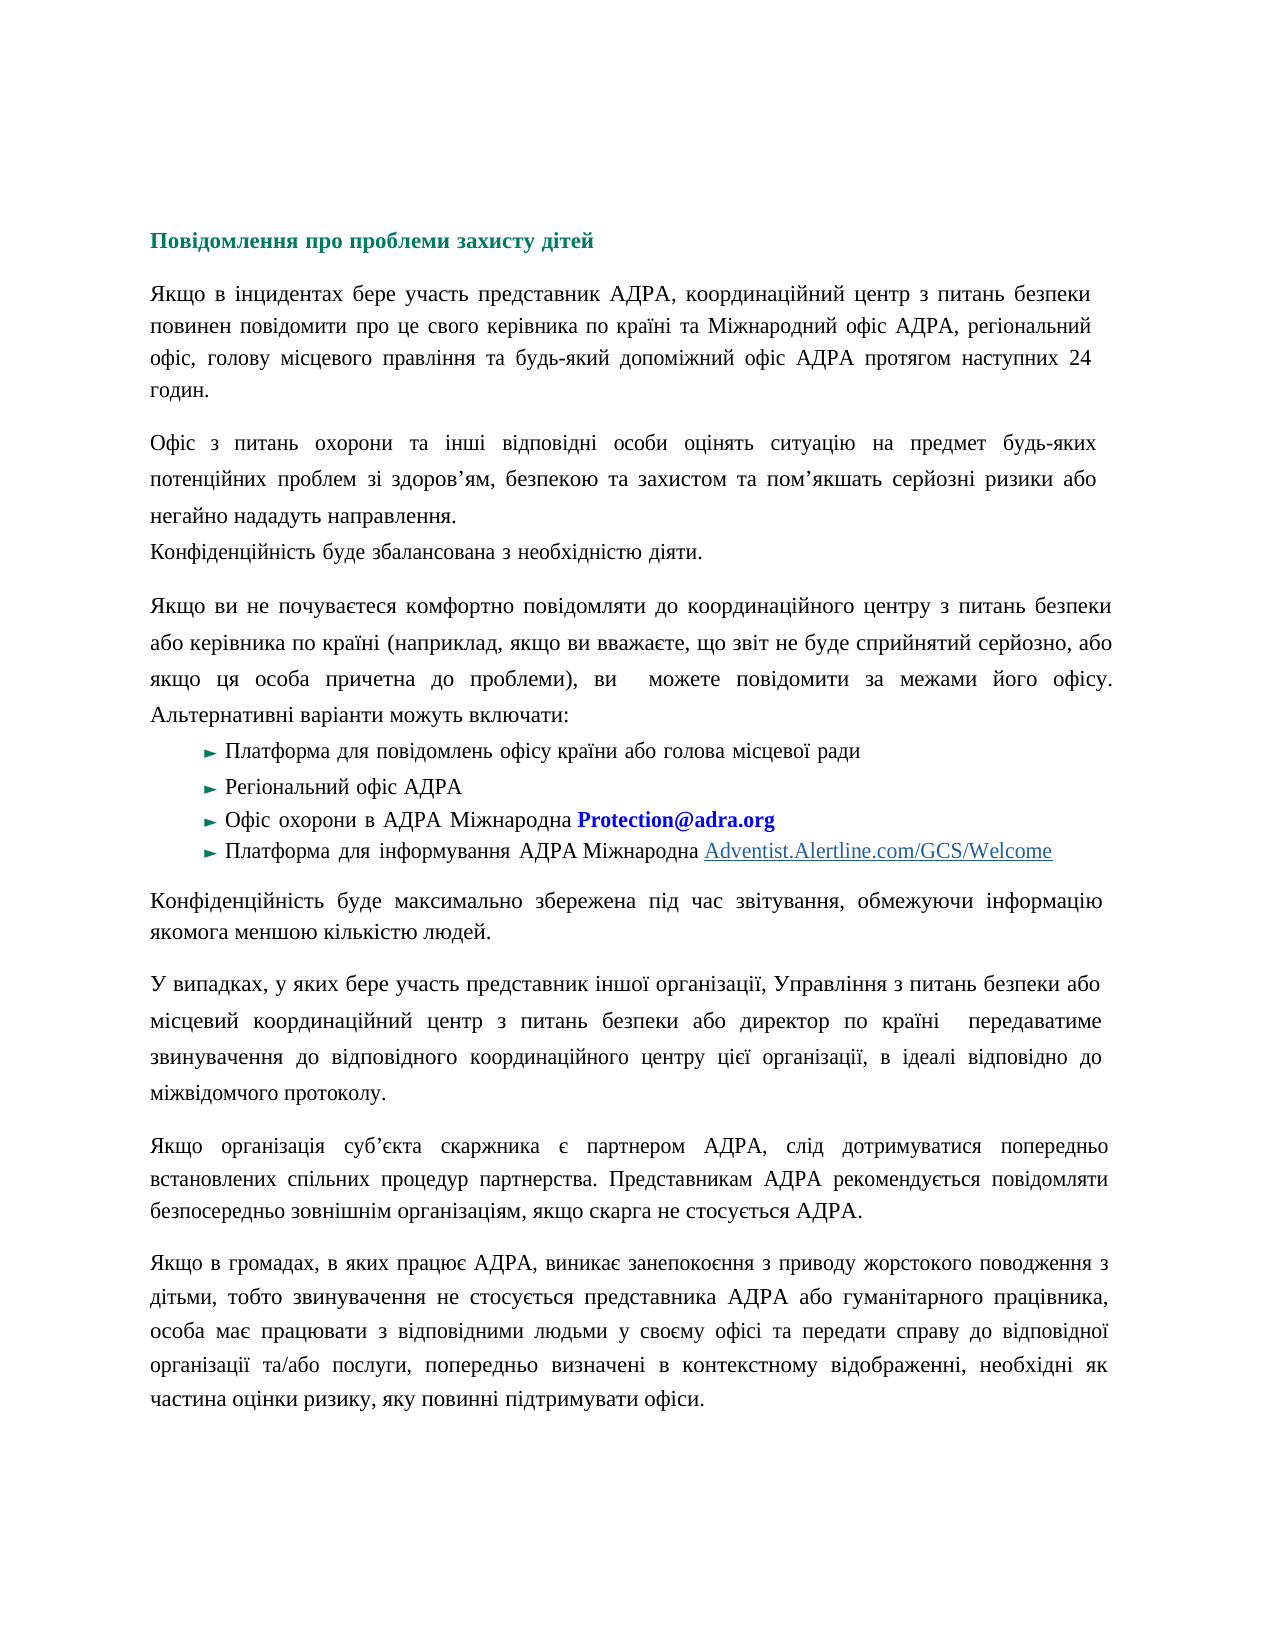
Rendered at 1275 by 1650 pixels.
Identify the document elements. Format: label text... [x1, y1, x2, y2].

text Конфіденційність буде максимально збережена під час звітування, обмежуючи інформацію якомога меншою кількістю людей. [150, 887, 1103, 944]
text Офіс з питань охорони та інші відповідні особи оцінять ситуацію на предмет будь-яких потенційних проблем зі здоров’ям, безпекою та захистом та пом’якшать серйозні ризики або негайно нададуть направлення. [150, 429, 1096, 528]
text У випадках, у яких бере участь представник іншої організації, Управління з питань безпеки або місцевий координаційний центр з питань безпеки або директор по країні передаватиме звинувачення до відповідного координаційного центру цієї організації, в ідеалі відповідно до міжвідомчого протоколу. [150, 970, 1103, 1106]
list Платформа для повідомлень офісу країни або голова місцевої ради [204, 738, 1256, 764]
text Якщо ви не почуваєтеся комфортно повідомляти до координаційного центру з питань безпеки або керівника по країні (наприклад, якщо ви вважаєте, що звіт не буде сприйнятий серйозно, або якщо ця особа причетна до проблеми), ви можете повідомити за межами його офісу. Альтернативні варіанти можуть включати: [150, 592, 1113, 728]
text Якщо в громадах, в яких працює АДРА, виникає занепокоєння з приводу жорстокого поводження з дітьми, тобто звинувачення не стосується представника АДРА або гуманітарного працівника, особа має працювати з відповідними людьми у своєму офісі та передати справу до відповідної організації та/або послуги, попередньо визначені в контекстному відображенні, необхідні як частина оцінки ризику, яку повинні підтримувати офіси. [150, 1248, 1109, 1412]
text Конфіденційність буде збалансована з необхідністю діяти. [150, 538, 1256, 564]
list Платформа для інформування АДРА Міжнародна Adventist.Alertline.com/GCS/Welcome [204, 837, 1256, 864]
list Офіс охорони в АДРА Міжнародна Protection@adra.org [204, 806, 1256, 832]
text Якщо в інцидентах бере участь представник АДРА, координаційний центр з питань безпеки повинен повідомити про це свого керівника по країні та Міжнародний офіс АДРА, регіональний офіс, голову місцевого правління та будь-який допоміжний офіс АДРА протягом наступних 24 годин. [150, 280, 1091, 402]
list Регіональний офіс АДРА [204, 773, 1256, 800]
text Повідомлення про проблеми захисту дітей [150, 227, 1256, 253]
text Якщо організація суб’єкта скаржника є партнером АДРА, слід дотримуватися попередньо встановлених спільних процедур партнерства. Представникам АДРА рекомендується повідомляти безпосередньо зовнішнім організаціям, якщо скарга не стосується АДРА. [150, 1132, 1108, 1223]
